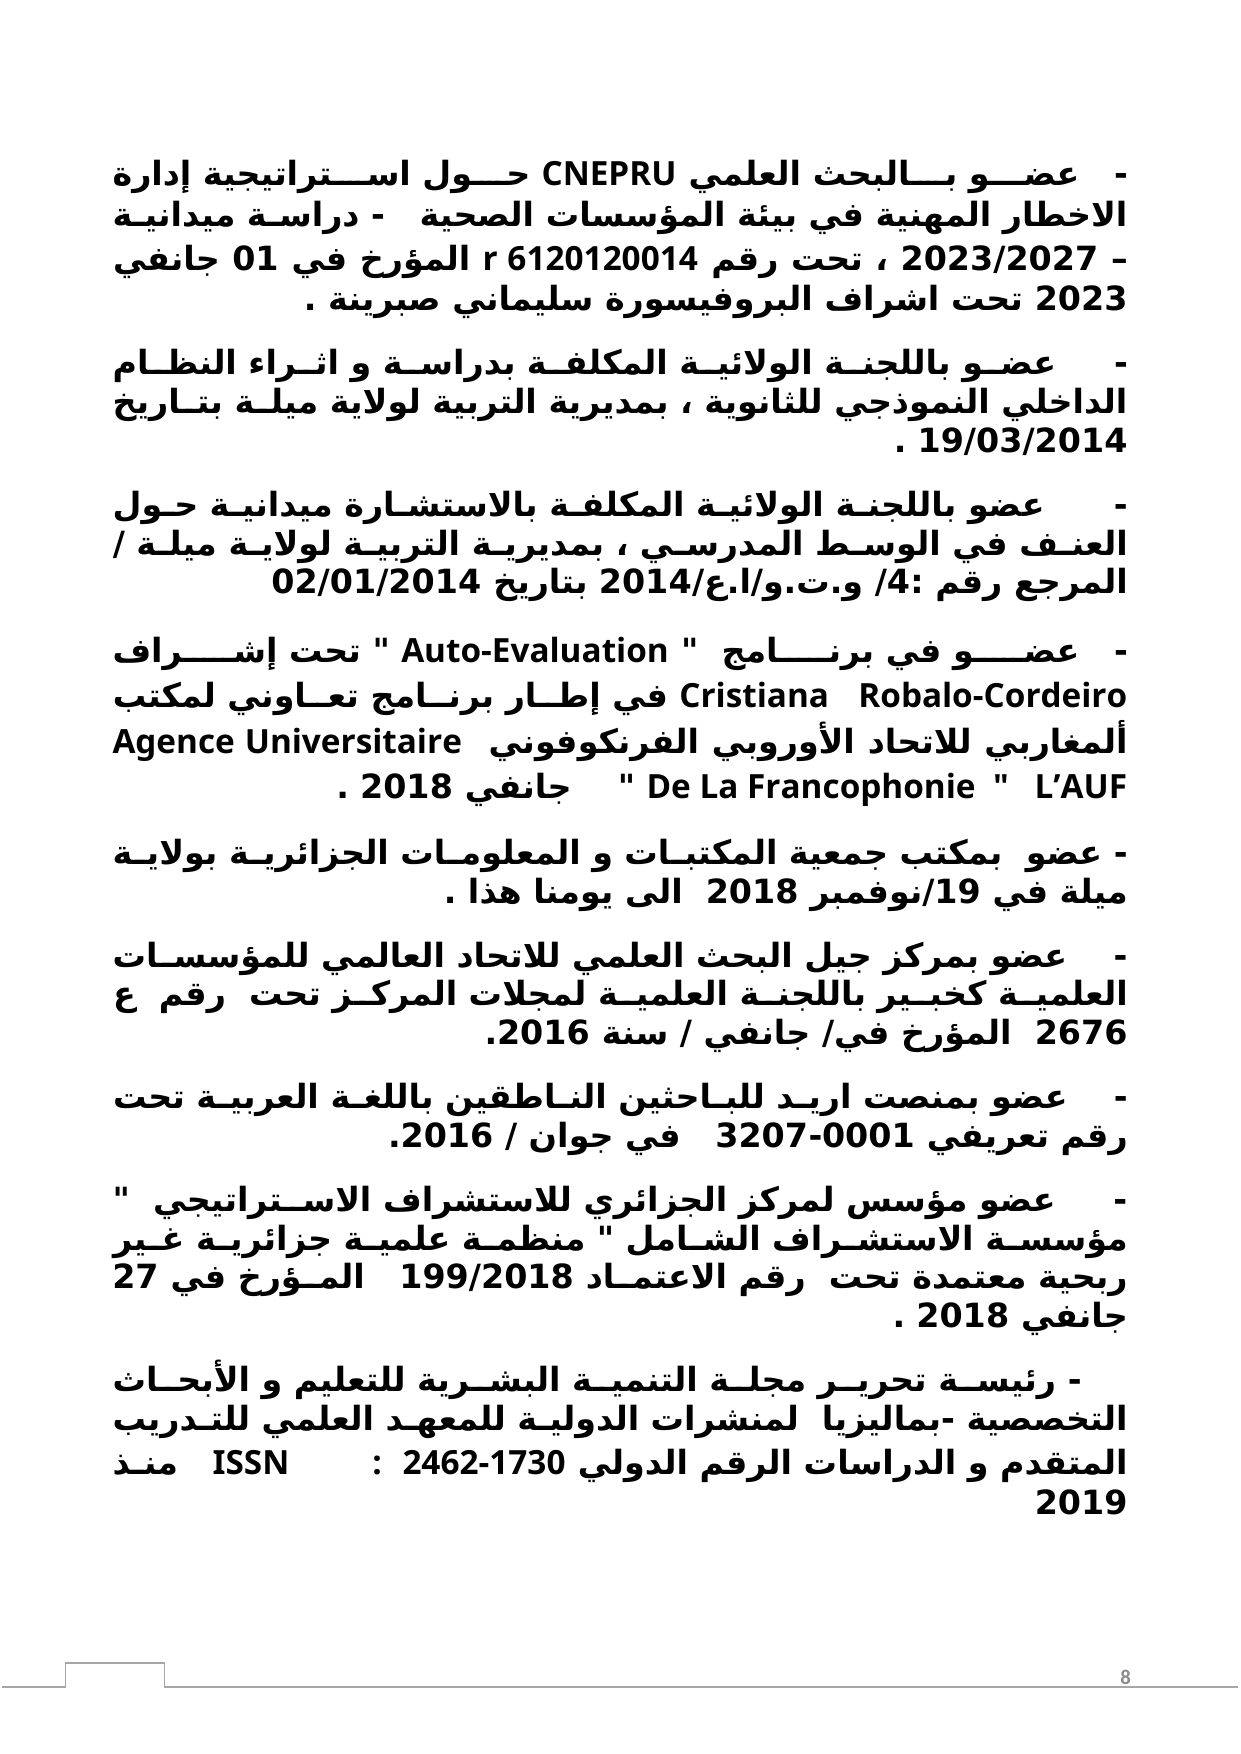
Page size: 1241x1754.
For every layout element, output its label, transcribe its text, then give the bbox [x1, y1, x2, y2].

text - عضو بمركز جيل البحث العلمي للاتحاد العالمي للمؤسسات العلمية كخبير باللجنة العلمية لمجلات المركز تحت رقم ع2676 المؤرخ في/ جانفي / سنة 2016. [112, 936, 1128, 1053]
text - عضو مؤسس لمركز الجزائري للاستشراف الاستراتيجي " مؤسسة الاستشراف الشامل " منظمة علمية جزائرية غير ربحية معتمدة تحت رقم الاعتماد 199/2018 المؤرخ في 27 جانفي 2018 . [112, 1180, 1128, 1336]
text - عضو بمنصت اريد للباحثين الناطقين باللغة العربية تحت رقم تعريفي 0001-3207 في جوان / 2016. [112, 1078, 1128, 1155]
text - عضو باللجنة الولائية المكلفة بدراسة و اثراء النظام الداخلي النموذجي للثانوية ، بمديرية التربية لولاية ميلة بتاريخ 19/03/2014 . [112, 343, 1128, 460]
text - عضو باللجنة الولائية المكلفة بالاستشارة ميدانية حول العنف في الوسط المدرسي ، بمديرية التربية لولاية ميلة / المرجع رقم :4/ و.ت.و/ا.ع/2014 بتاريخ 02/01/2014 [112, 485, 1128, 602]
text - عضو بالبحث العلمي CNEPRU حول استراتيجية إدارة الاخطار المهنية في بيئة المؤسسات الصحية - دراسة ميدانية – 2023/2027 ، تحت رقم r 6120120014 المؤرخ في 01 جانفي 2023 تحت اشراف البروفيسورة سليماني صبرينة . [112, 150, 1128, 318]
text - عضو في برنامج " Auto-Evaluation " تحت إشراف Cristiana Robalo-Cordeiro في إطار برنامج تعاوني لمكتب ألمغاربي للاتحاد الأوروبي الفرنكوفوني Agence Universitaire De La Francophonie " L’AUF " جانفي 2018 . [112, 627, 1128, 808]
text - رئيسة تحرير مجلة التنمية البشرية للتعليم و الأبحاث التخصصية -بماليزيا لمنشرات الدولية للمعهد العلمي للتدريب المتقدم و الدراسات الرقم الدولي ISSN : 2462-1730 منذ 2019 [112, 1361, 1128, 1523]
text - عضو بمكتب جمعية المكتبات و المعلومات الجزائرية بولاية ميلة في 19/نوفمبر 2018 الى يومنا هذا . [112, 833, 1128, 911]
